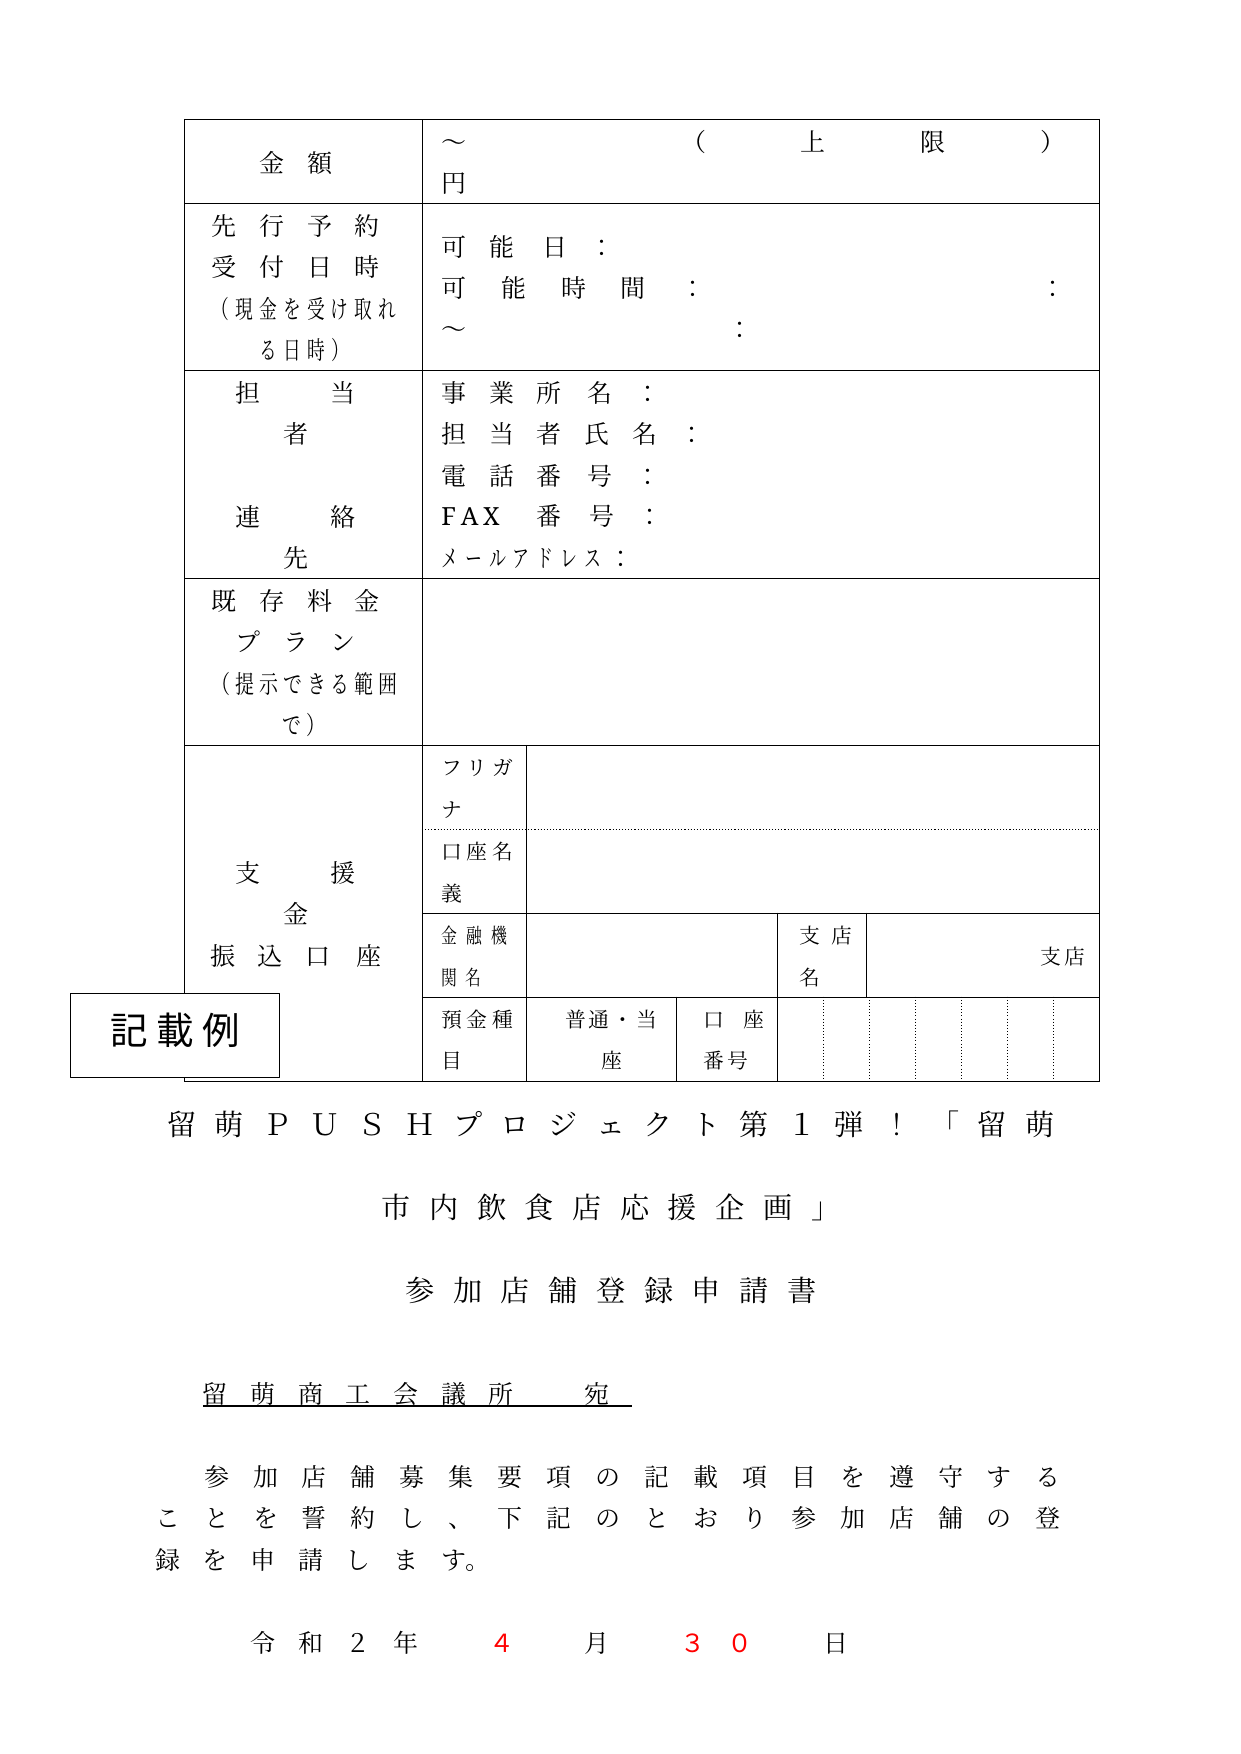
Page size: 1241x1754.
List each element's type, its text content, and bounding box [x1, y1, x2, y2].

table_cell 担 当 者 連 絡 先 [185, 371, 422, 578]
table_cell [870, 998, 916, 1081]
table_cell 先行予約受付日時 （現金を受け取れる日時） [185, 204, 422, 369]
table_cell 支店 [867, 914, 1099, 997]
text 令和２年 ４ 月 ３０ 日 [155, 1621, 1085, 1662]
table_cell （下限） 円 ～ （上限） 円 [423, 120, 1099, 203]
table_cell 普通・当座 [527, 998, 676, 1081]
table_cell [527, 746, 1099, 829]
table_cell [962, 998, 1007, 1081]
table_cell [423, 579, 1099, 745]
table_cell 既存料金プラン （提示できる範囲で） [185, 579, 422, 745]
table_cell [527, 914, 777, 997]
text 参加店舗登録申請書 [155, 1247, 1085, 1330]
table_cell 口座番号 [677, 998, 777, 1081]
text 参加店舗募集要項の記載項目を遵守することを誓約し、下記のとおり参加店舗の登録を申請します。 [155, 1455, 1085, 1579]
table_cell 金融機関名 [423, 914, 526, 997]
table_cell 事業所名： 担当者氏名： 電話番号： FAX番号： メールアドレス： [423, 371, 1099, 578]
table_cell [1008, 998, 1053, 1081]
table_cell [824, 998, 870, 1081]
table_cell [778, 998, 824, 1081]
table_cell フリガナ [423, 746, 526, 829]
table_cell [1053, 998, 1099, 1081]
table_cell 預金種目 [423, 998, 526, 1081]
table_cell [916, 998, 962, 1081]
table_cell 可能日： 可能時間： ： ～ ： [423, 204, 1099, 369]
table_cell 支 援 金 振込口座 [185, 746, 422, 1081]
text 留萌商工会議所 宛 [155, 1372, 1085, 1413]
table_cell 支店名 [778, 914, 866, 997]
table_cell 口座名義 [423, 829, 526, 913]
text 留萌ＰＵＳＨプロジェクト第１弾！「留萌市内飲食店応援企画」 [155, 1082, 1085, 1247]
table_cell [527, 829, 1099, 913]
table_cell 受入可能金額 [185, 120, 422, 203]
